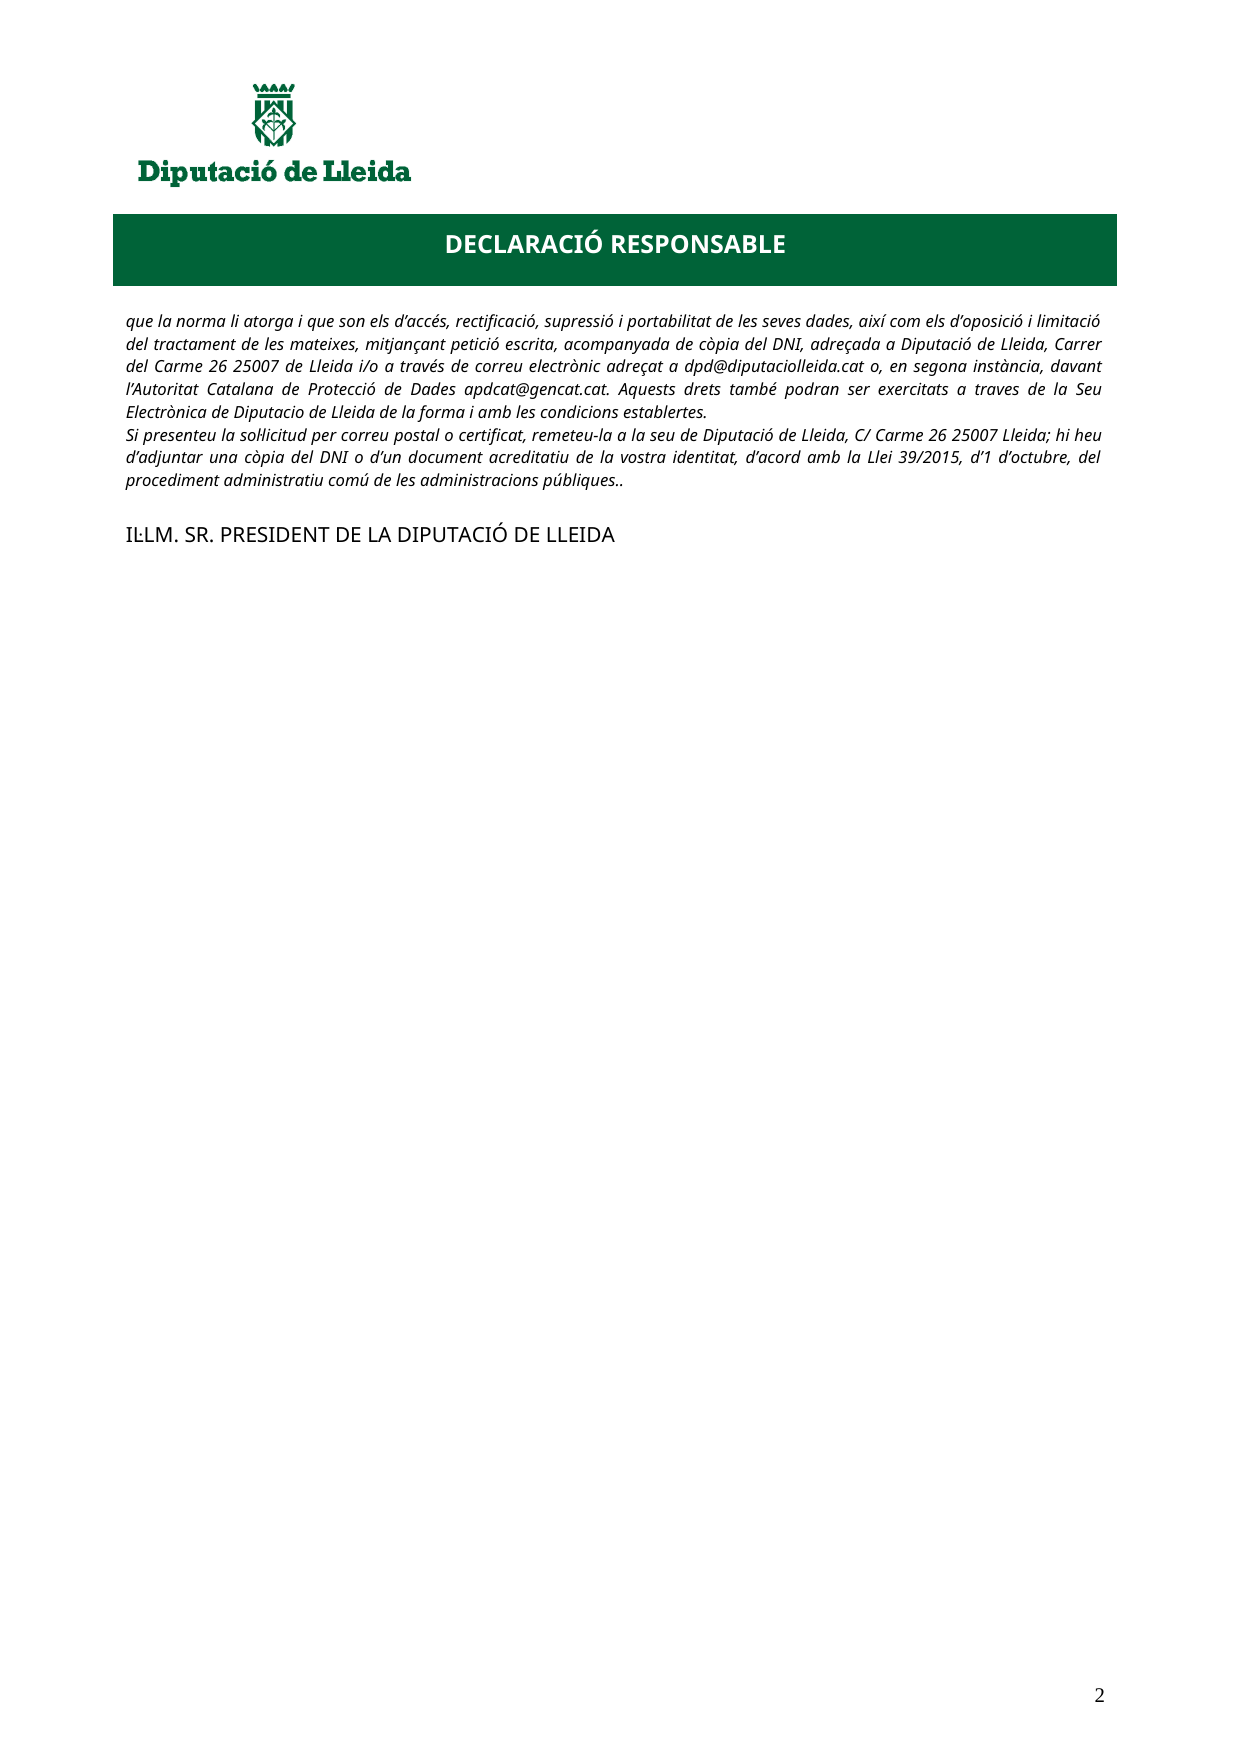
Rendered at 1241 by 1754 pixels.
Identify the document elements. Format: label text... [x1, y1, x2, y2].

picture [125, 73, 421, 192]
text Si presenteu la sol·licitud per correu postal o certificat, remeteu-la a la seu de Diputació de Lleida, C/ Carme 26 25007 Lleida; hi heu d’adjuntar una còpia del DNI o d’un document acreditatiu de la vostra identitat, d’acord amb la Llei 39/2015, d’1 d’octubre, del procediment administratiu comú de les administracions públiques.. [126, 423, 1105, 491]
text IL·LM. SR. PRESIDENT DE LA DIPUTACIÓ DE LLEIDA [126, 520, 1105, 548]
